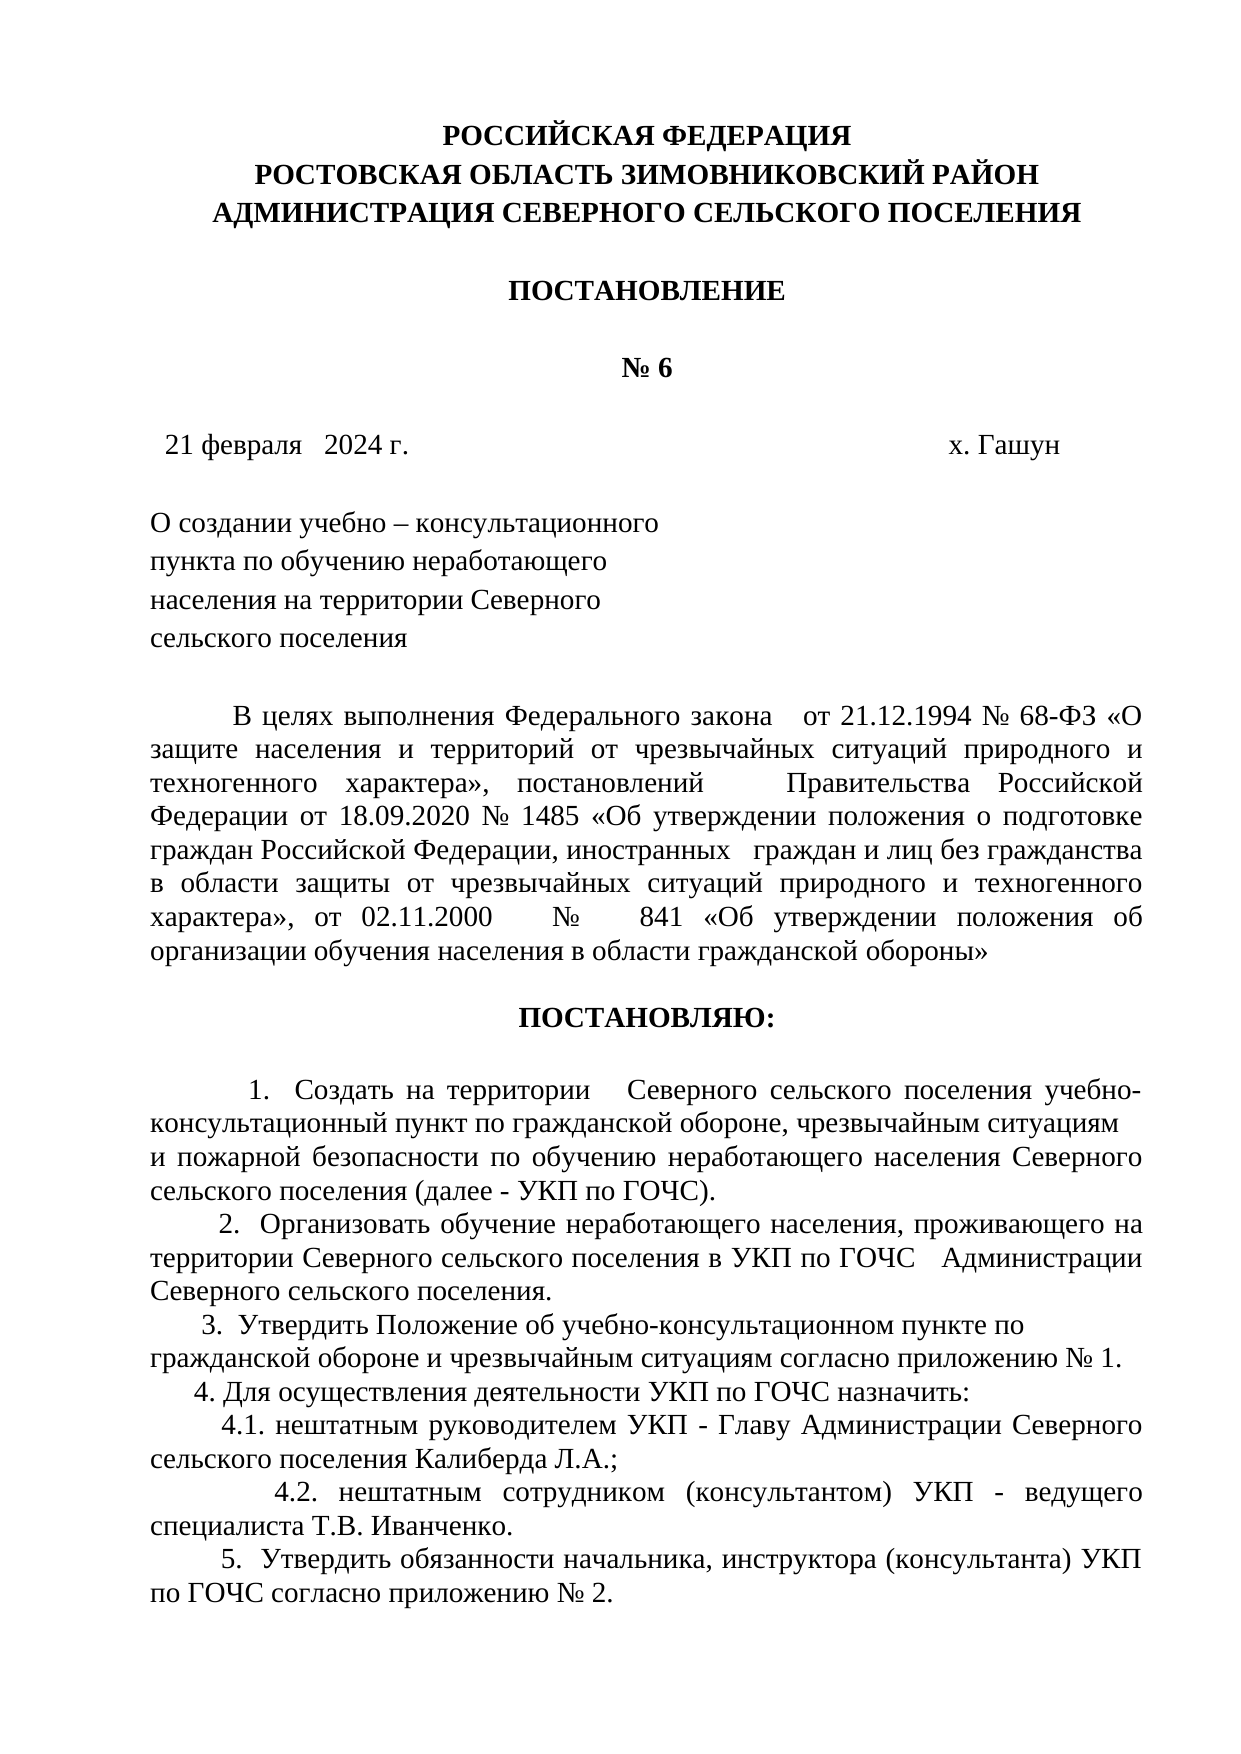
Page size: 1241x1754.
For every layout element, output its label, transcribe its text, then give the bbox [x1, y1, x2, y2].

text 4. Для осуществления деятельности УКП по ГОЧС назначить: [150, 1374, 1144, 1407]
text АДМИНИСТРАЦИЯ СЕВЕРНОГО СЕЛЬСКОГО ПОСЕЛЕНИЯ [150, 196, 1144, 229]
text 1. Создать на территории Северного сельского поселения учебно-консультационный пункт по гражданской обороне, чрезвычайным ситуациям [150, 1072, 1144, 1139]
text 4.1. нештатным руководителем УКП - Главу Администрации Северного сельского поселения Калиберда Л.А.; [150, 1407, 1144, 1474]
text пункта по обучению неработающего [150, 543, 1144, 577]
text РОСТОВСКАЯ ОБЛАСТЬ ЗИМОВНИКОВСКИЙ РАЙОН [150, 157, 1144, 190]
text О создании учебно – консультационного [150, 505, 1144, 538]
text гражданской обороне и чрезвычайным ситуациям согласно приложению № 1. [150, 1340, 1144, 1374]
text В целях выполнения Федерального закона от 21.12.1994 № 68-ФЗ «О защите населения и территорий от чрезвычайных ситуаций природного и техногенного характера», постановлений Правительства Российской Федерации от 18.09.2020 № 1485 «Об утверждении положения о подготовке граждан Российской Федерации, иностранных граждан и лиц без гражданства в области защиты от чрезвычайных ситуаций природного и техногенного характера», от 02.11.2000 № 841 «Об утверждении положения об организации обучения населения в области гражданской обороны» [150, 698, 1144, 966]
text населения на территории Северного [150, 582, 1144, 616]
text и пожарной безопасности по обучению неработающего населения Северного сельского поселения (далее - УКП по ГОЧС). [150, 1139, 1144, 1206]
text 21 февраля 2024 г. х. Гашун [150, 427, 1144, 461]
text 3. Утвердить Положение об учебно-консультационном пункте по [150, 1307, 1144, 1340]
text 2. Организовать обучение неработающего населения, проживающего на территории Северного сельского поселения в УКП по ГОЧС Администрации Северного сельского поселения. [150, 1206, 1144, 1307]
text 4.2. нештатным сотрудником (консультантом) УКП - ведущего специалиста Т.В. Иванченко. [150, 1474, 1144, 1542]
text ПОСТАНОВЛЯЮ: [150, 1000, 1144, 1033]
text № 6 [150, 350, 1144, 384]
text сельского поселения [150, 621, 1144, 654]
text ПОСТАНОВЛЕНИЕ [150, 273, 1144, 306]
text 5. Утвердить обязанности начальника, инструктора (консультанта) УКП по ГОЧС согласно приложению № 2. [150, 1542, 1144, 1609]
text РОССИЙСКАЯ ФЕДЕРАЦИЯ [150, 118, 1144, 152]
